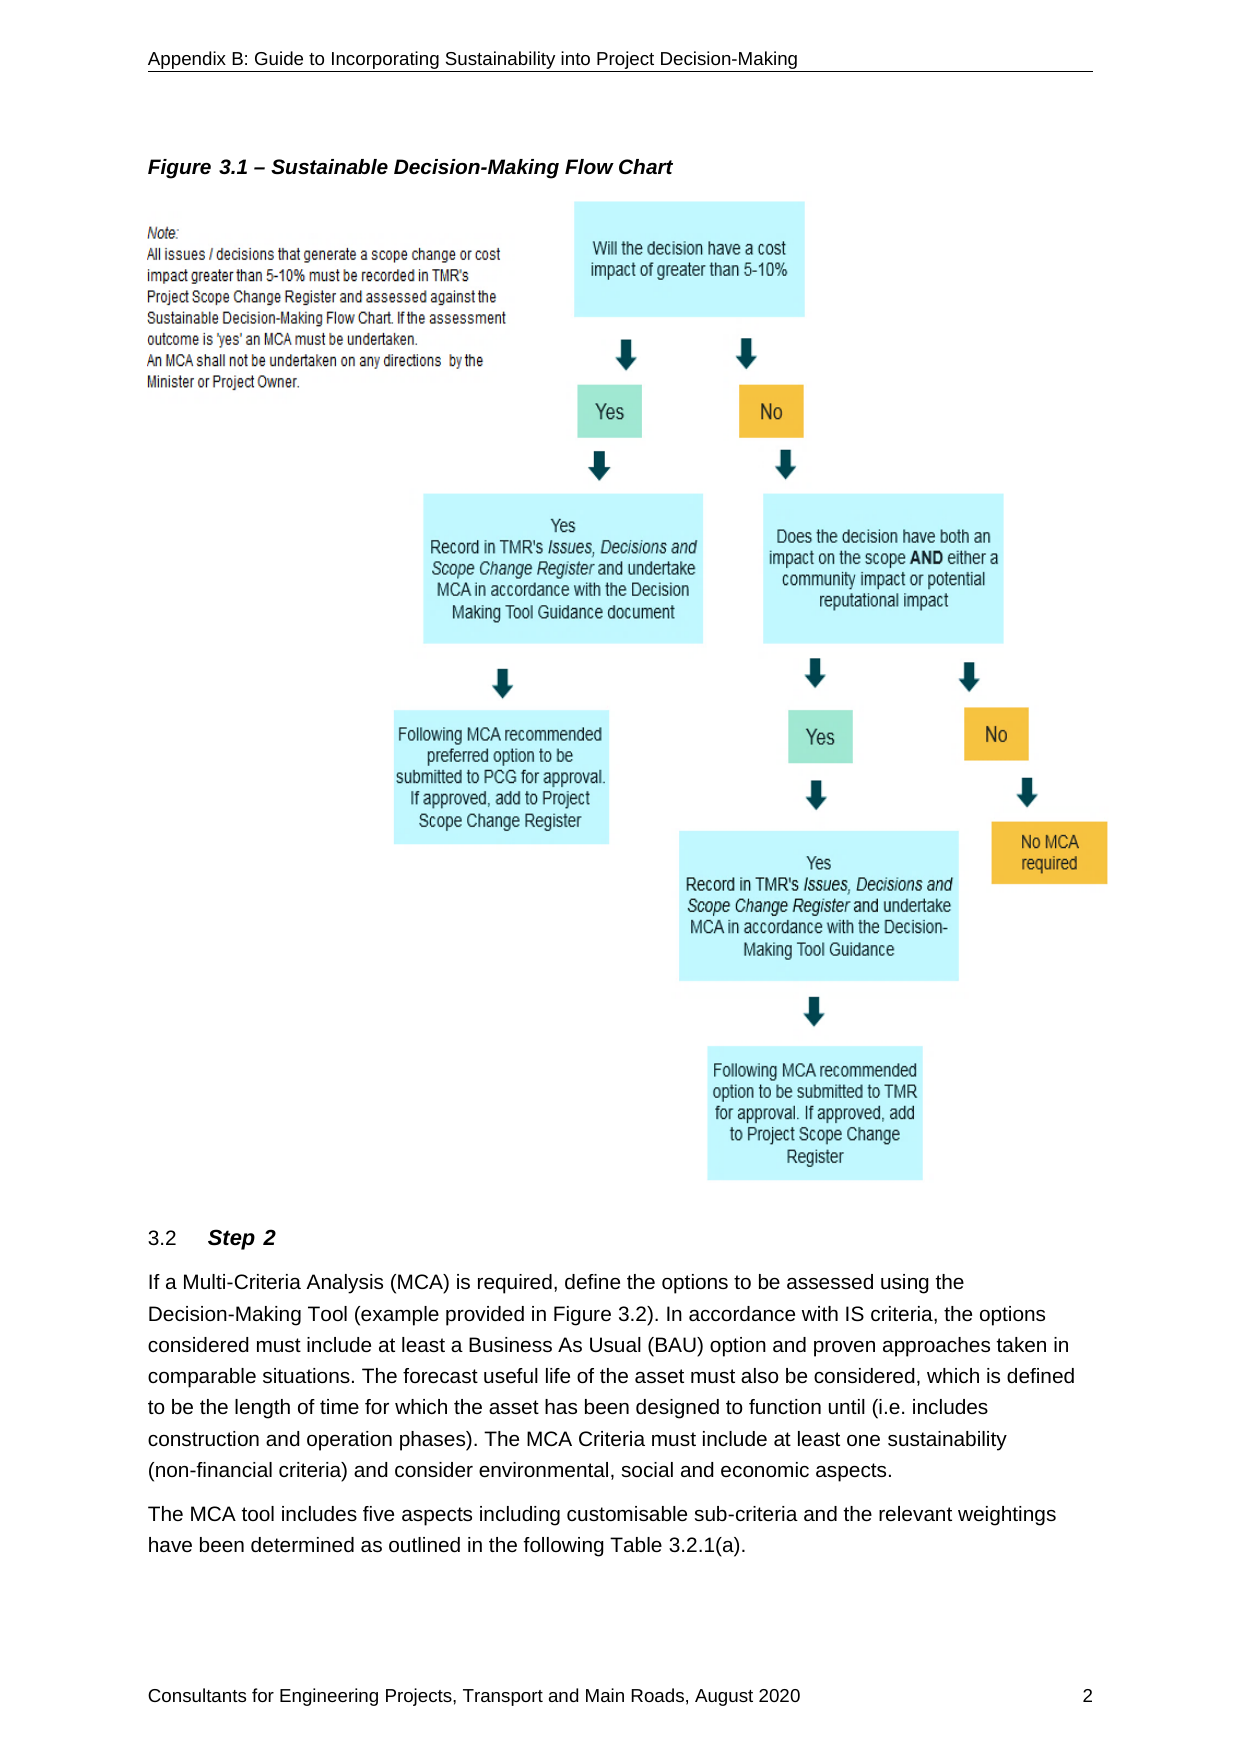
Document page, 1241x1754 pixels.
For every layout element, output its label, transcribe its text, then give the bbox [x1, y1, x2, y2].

subtitle Step 2 [148, 1219, 1092, 1250]
text The MCA tool includes five aspects including customisable sub-criteria and the relevant weightings have been determined as outlined in the following Table 3.2.1(a). [148, 1494, 1092, 1557]
text Figure 3.1 – Sustainable Decision-Making Flow Chart [148, 148, 1092, 179]
picture [147, 191, 1114, 1183]
text If a Multi-Criteria Analysis (MCA) is required, define the options to be assessed using the Decision-Making Tool (example provided in Figure 3.2). In accordance with IS criteria, the options considered must include at least a Business As Usual (BAU) option and proven approaches taken in comparable situations. The forecast useful life of the asset must also be considered, which is defined to be the length of time for which the asset has been designed to function until (i.e. includes construction and operation phases). The MCA Criteria must include at least one sustainability (non-financial criteria) and consider environmental, social and economic aspects. [148, 1263, 1092, 1482]
